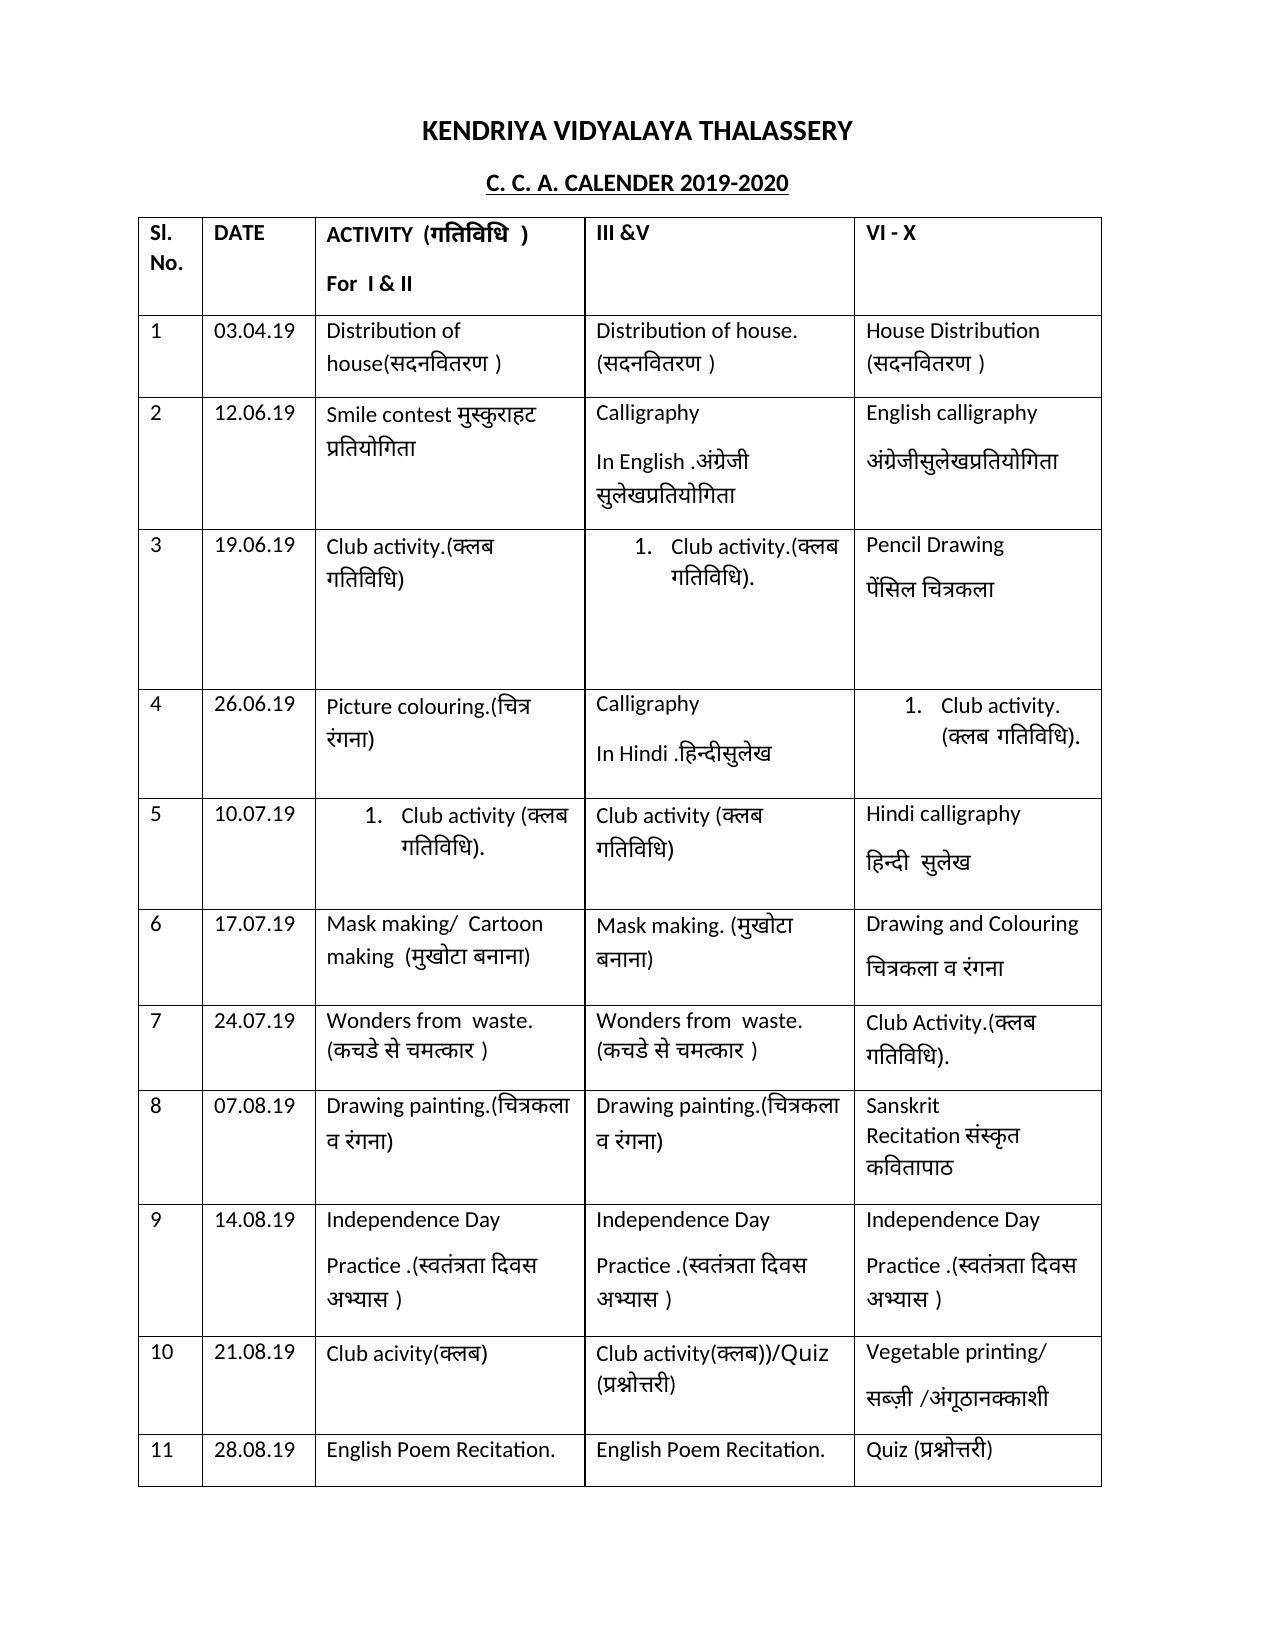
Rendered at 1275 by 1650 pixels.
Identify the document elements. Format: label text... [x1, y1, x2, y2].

table_cell Club activity (क्लब गतिविधि) [586, 799, 854, 908]
table_cell 10.07.19 [203, 799, 315, 908]
table_cell 5 [139, 799, 202, 908]
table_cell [586, 1435, 854, 1486]
table_cell Club Activity.(क्लब गतिविधि). [855, 1006, 1101, 1090]
table_cell Independence Day Practice .(स्वतंत्रता दिवस अभ्यास ) [316, 1205, 584, 1336]
table_cell 4 [139, 690, 202, 798]
table_cell 19.06.19 [203, 530, 315, 688]
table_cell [316, 1435, 584, 1486]
table_cell 12.06.19 [203, 398, 315, 529]
table_cell 11 [139, 1435, 202, 1486]
table_cell Calligraphy In English .अंग्रेजी सुलेखप्रतियोगिता [586, 398, 854, 529]
table_cell 26.06.19 [203, 690, 315, 798]
table_cell Independence Day Practice .(स्वतंत्रता दिवस अभ्यास ) [855, 1205, 1101, 1336]
table_cell Drawing and Colouring चित्रकला व रंगना [855, 910, 1101, 1005]
table_cell 9 [139, 1205, 202, 1336]
table_cell Club activity.(क्लब गतिविधि). [855, 690, 1101, 798]
table_cell Drawing painting.(चित्रकला व रंगना) [316, 1091, 584, 1204]
table_cell 03.04.19 [203, 316, 315, 397]
table_cell Wonders from waste. (कचडे से चमत्कार ) [316, 1006, 584, 1090]
table_cell Smile contest मुस्कुराहट प्रतियोगिता [316, 398, 584, 529]
table_cell Wonders from waste. (कचडे से चमत्कार ) [586, 1006, 854, 1090]
table_cell Independence Day Practice .(स्वतंत्रता दिवस अभ्यास ) [586, 1205, 854, 1336]
table_cell Drawing painting.(चित्रकला व रंगना) [586, 1091, 854, 1204]
table_cell Club acivity(क्लब) [316, 1337, 584, 1434]
text KENDRIYA VIDYALAYA THALASSERY [150, 112, 1125, 148]
table_cell Mask making. (मुखोटा बनाना) [586, 910, 854, 1005]
table_cell 28.08.19 [203, 1435, 315, 1486]
table_cell 3 [139, 530, 202, 688]
table_cell Sanskrit Recitationसंस्कृत कवितापाठ [855, 1091, 1101, 1204]
table_cell 7 [139, 1006, 202, 1090]
table_header Sl. No. [139, 218, 202, 315]
table_header DATE [203, 218, 315, 315]
table_cell 1 [139, 316, 202, 397]
table_cell 14.08.19 [203, 1205, 315, 1336]
table_cell English calligraphy अंग्रेजीसुलेखप्रतियोगिता [855, 398, 1101, 529]
table_cell Quiz (प्रश्नोत्तरी) [855, 1435, 1101, 1486]
table_cell Vegetable printing/ सब्ज़ी /अंगूठानक्काशी [855, 1337, 1101, 1434]
table_cell Picture colouring.(चित्र रंगना) [316, 690, 584, 798]
table_cell Club activity.(क्लब गतिविधि) [316, 530, 584, 688]
table_cell 10 [139, 1337, 202, 1434]
table_cell Hindi calligraphy हिन्दी सुलेख [855, 799, 1101, 908]
table_header III &V [586, 218, 854, 315]
table_header VI - X [855, 218, 1101, 315]
table_cell 07.08.19 [203, 1091, 315, 1204]
table_cell 6 [139, 910, 202, 1005]
table_cell Mask making/ Cartoon making (मुखोटा बनाना) [316, 910, 584, 1005]
table_cell Calligraphy In Hindi .हिन्दीसुलेख [586, 690, 854, 798]
table_header ACTIVITY (गतिविधि ) For I & II [316, 218, 584, 315]
table_cell 17.07.19 [203, 910, 315, 1005]
table_cell Distribution of house(सदनवितरण ) [316, 316, 584, 397]
text C. C. A. CALENDER 2019-2020 [150, 168, 1125, 198]
table_cell Pencil Drawing पेंसिल चित्रकला [855, 530, 1101, 688]
table_cell Distribution of house. (सदनवितरण ) [586, 316, 854, 397]
table_cell Club activity.(क्लब गतिविधि). [586, 530, 854, 688]
table_cell 21.08.19 [203, 1337, 315, 1434]
table_cell House Distribution (सदनवितरण ) [855, 316, 1101, 397]
table_cell 24.07.19 [203, 1006, 315, 1090]
table_cell Club activity(क्लब))/Quiz (प्रश्नोत्तरी) [586, 1337, 854, 1434]
table_cell 8 [139, 1091, 202, 1204]
table_cell Club activity (क्लब गतिविधि). [316, 799, 584, 908]
table_cell 2 [139, 398, 202, 529]
